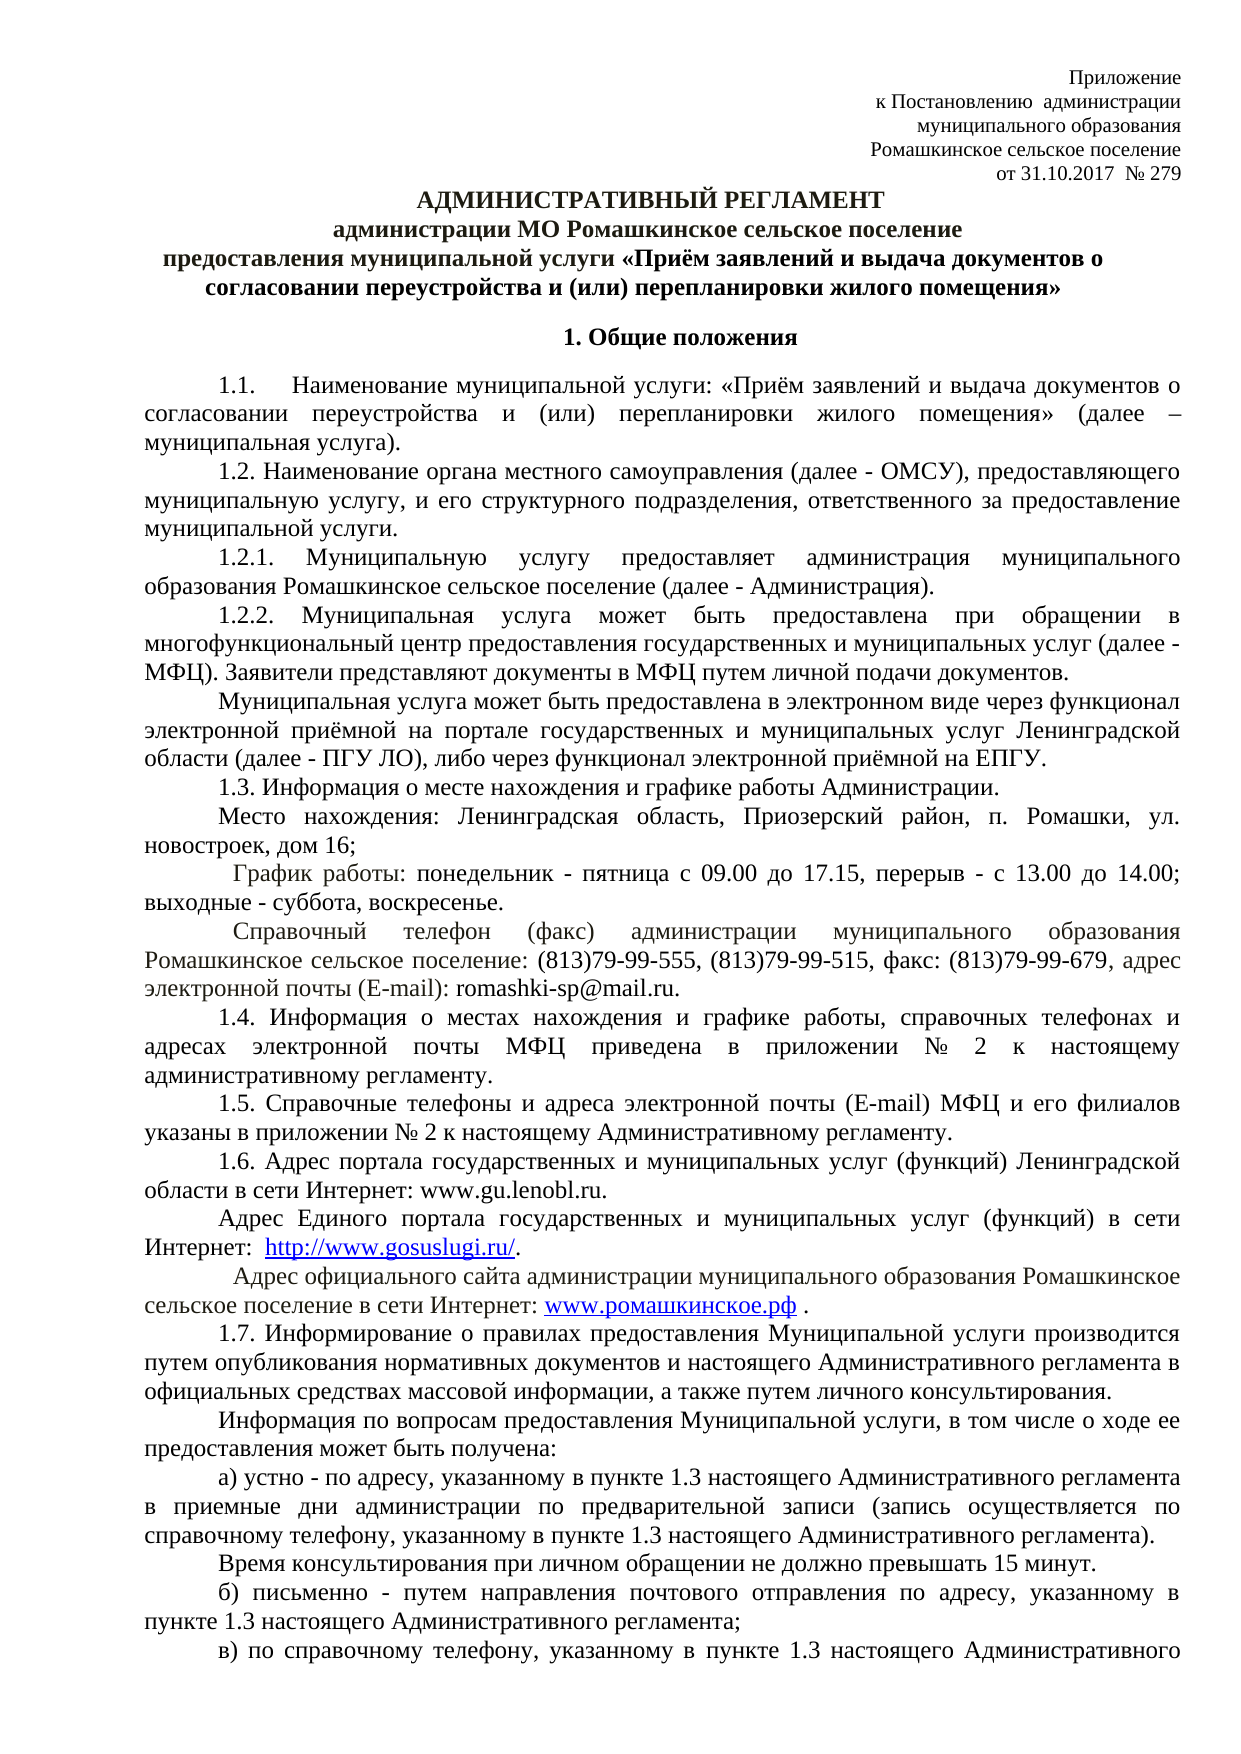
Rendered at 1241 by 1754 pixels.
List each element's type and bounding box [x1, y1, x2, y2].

table_header [133, 65, 1192, 1663]
